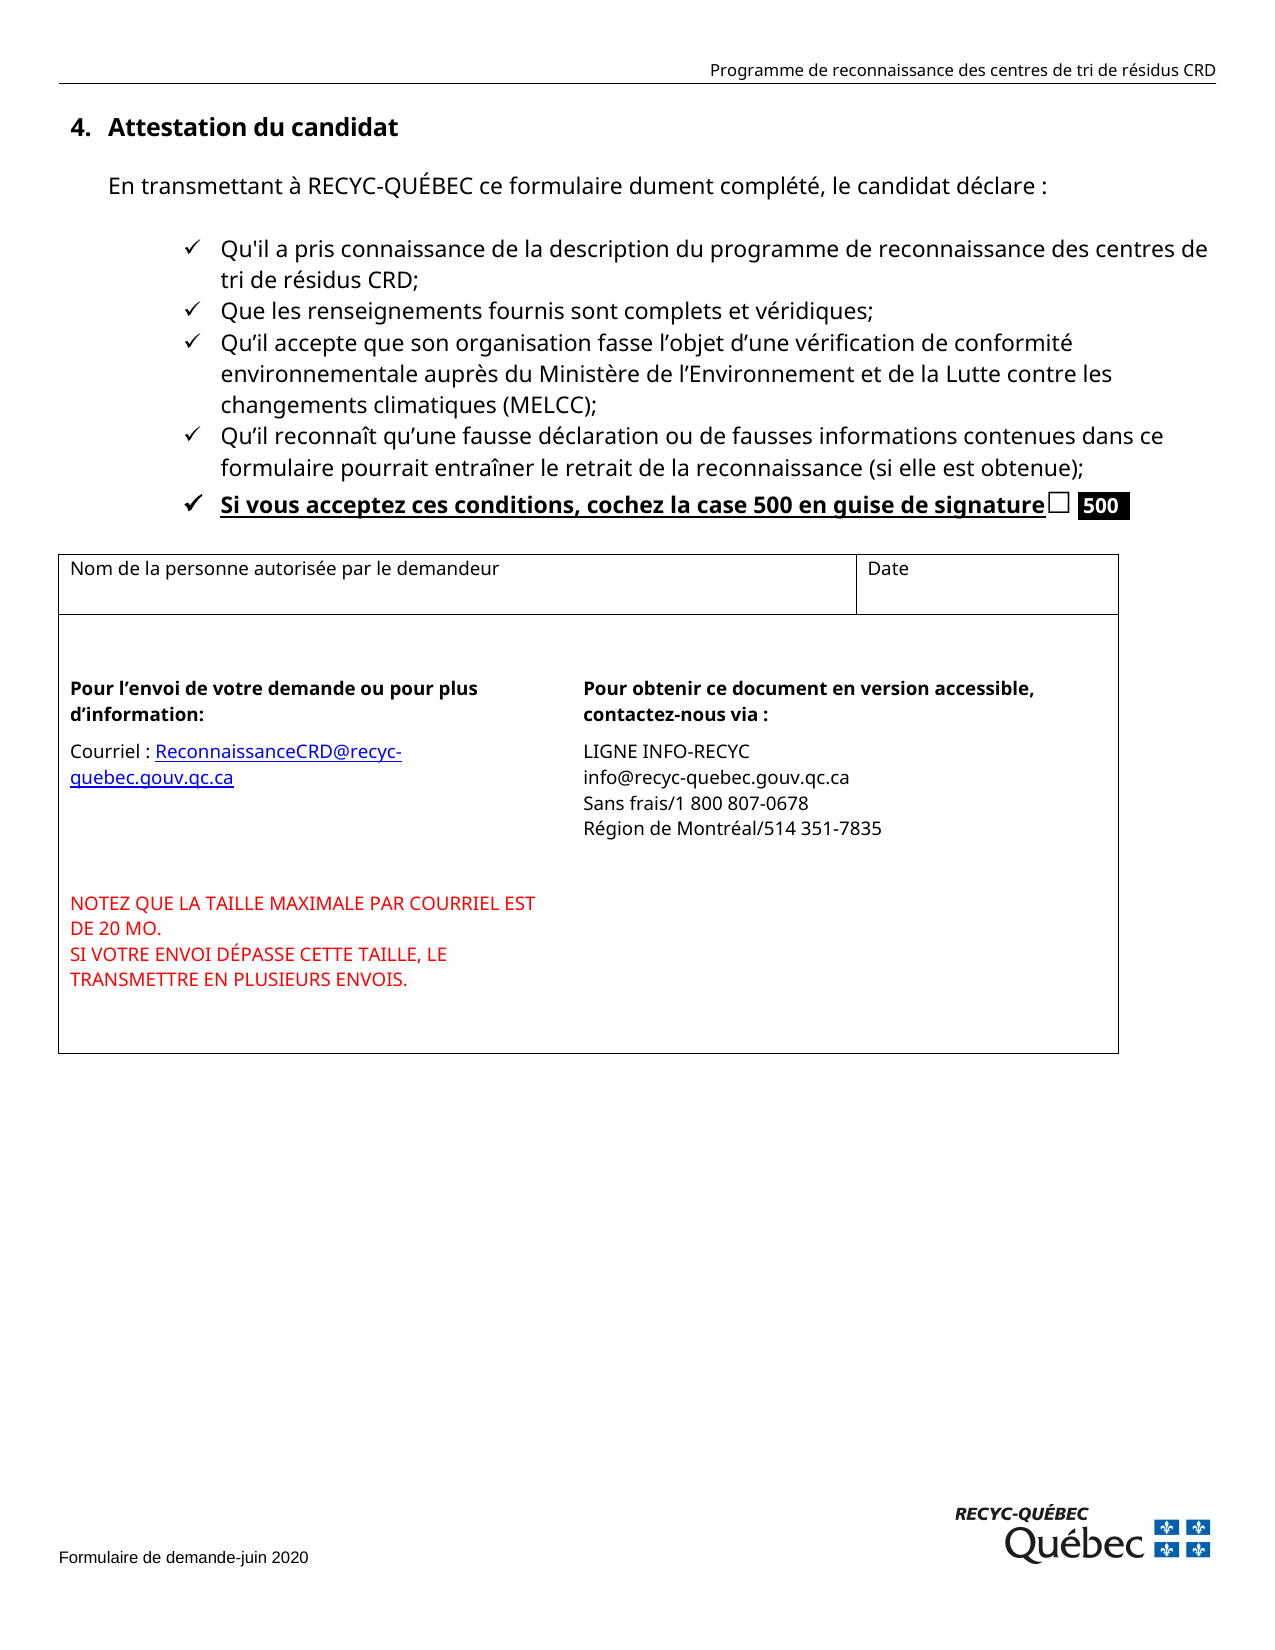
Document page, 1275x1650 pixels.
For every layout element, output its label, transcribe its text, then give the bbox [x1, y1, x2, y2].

list Qu’il reconnaît qu’une fausse déclaration ou de fausses informations contenues dans ce formulaire pourrait entraîner le retrait de la reconnaissance (si elle est obtenue); [183, 420, 1216, 483]
table_header Nom de la personne autorisée par le demandeur [59, 555, 856, 614]
list Qu’il accepte que son organisation fasse l’objet d’une vérification de conformité environnementale auprès du Ministère de l’Environnement et de la Lutte contre les changements climatiques (MELCC); [183, 327, 1216, 420]
list Que les renseignements fournis sont complets et véridiques; [183, 295, 1216, 327]
table_header Date [857, 555, 1118, 614]
list Qu'il a pris connaissance de la description du programme de reconnaissance des centres de tri de résidus CRD; [183, 233, 1216, 295]
table_header [59, 615, 1118, 1053]
picture [955, 1504, 1211, 1564]
text En transmettant à RECYC-QUÉBEC ce formulaire dument complété, le candidat déclare : [108, 170, 1216, 202]
subtitle Attestation du candidat [70, 109, 1216, 143]
list Si vous acceptez ces conditions, cochez la case 500 en guise de signature 500 . [183, 483, 1216, 522]
